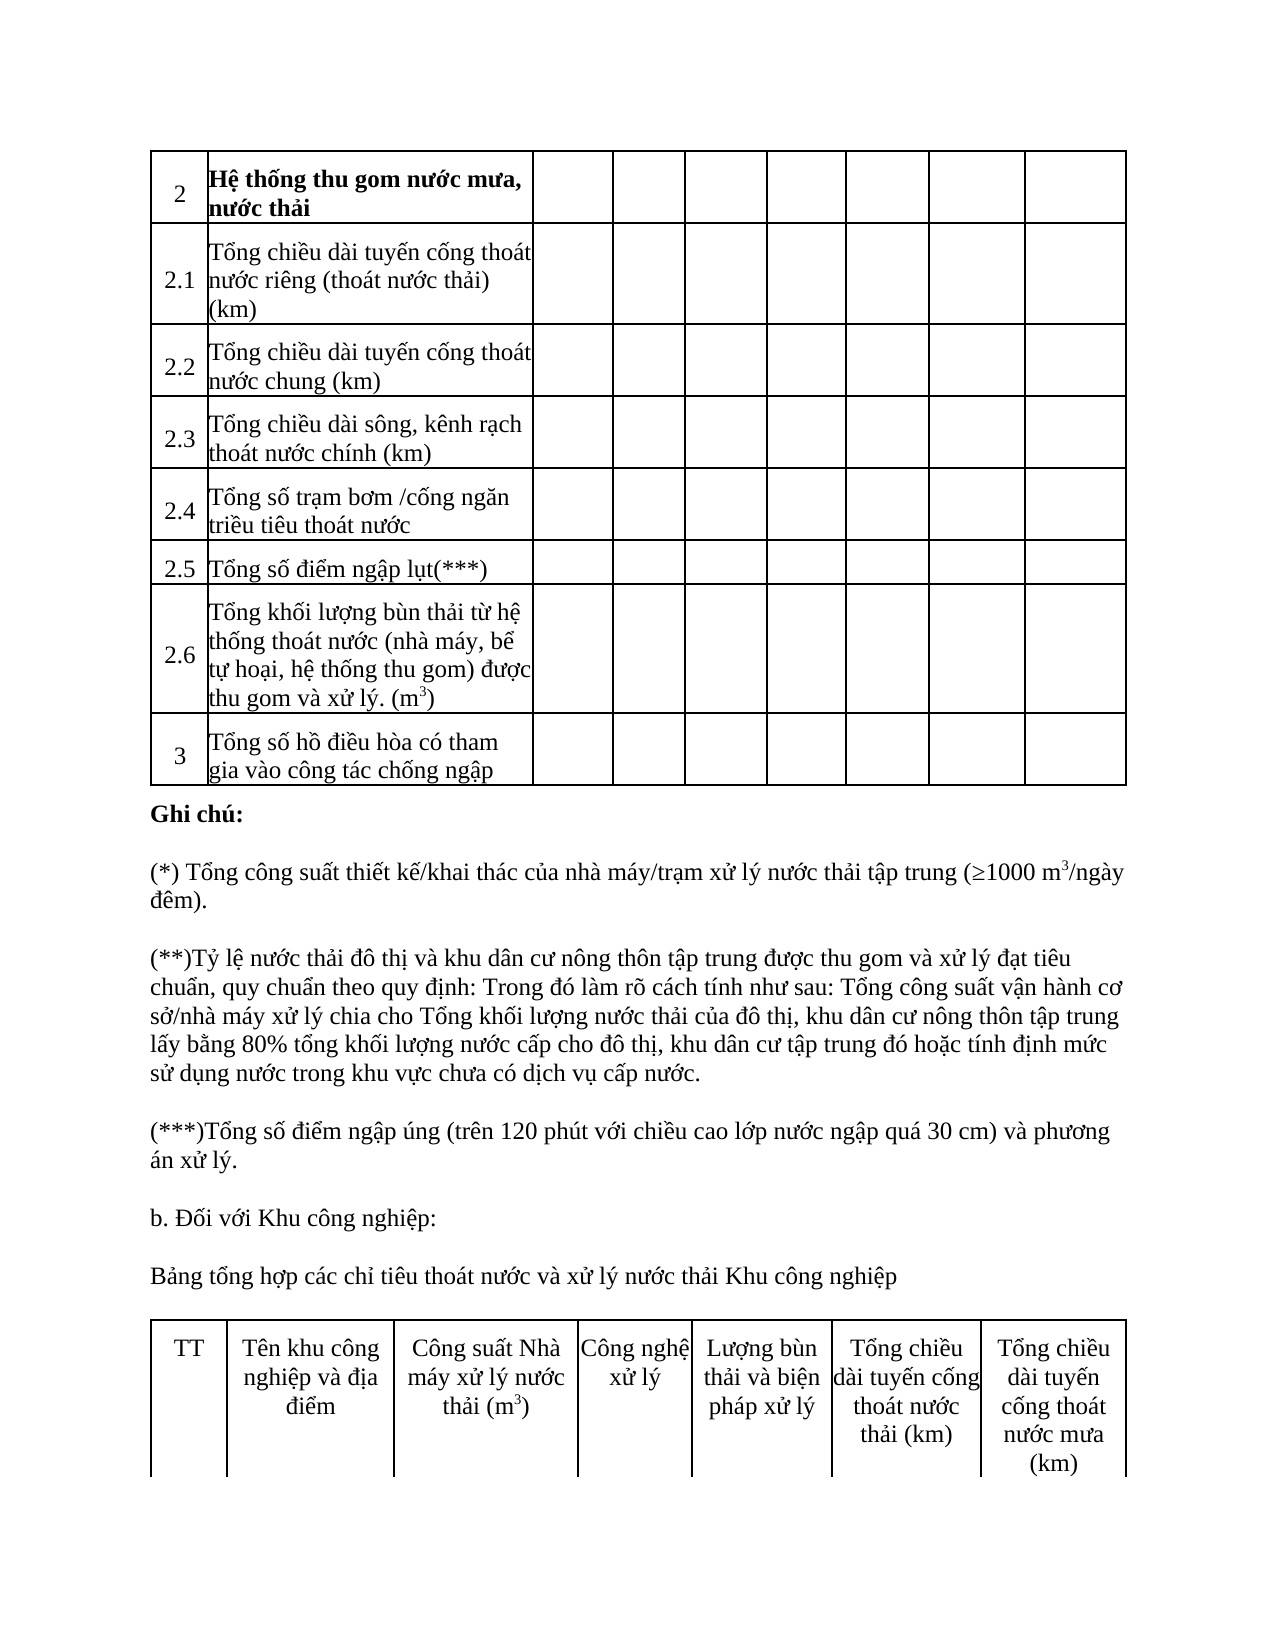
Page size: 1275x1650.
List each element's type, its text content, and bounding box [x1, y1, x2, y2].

table_cell [614, 585, 684, 712]
table_cell [534, 397, 612, 467]
table_cell [768, 469, 845, 539]
table_cell [768, 585, 845, 712]
table_cell [847, 325, 928, 395]
table_cell [686, 152, 766, 222]
table_cell [534, 585, 612, 712]
table_cell 2.3 [152, 397, 207, 467]
table_cell [930, 152, 1024, 222]
table_cell [614, 325, 684, 395]
table_cell [686, 541, 766, 582]
table_header Tổng chiều dài tuyến cống thoát nước mưa (km) [982, 1321, 1125, 1477]
table_cell [1026, 585, 1125, 712]
table_cell [930, 469, 1024, 539]
table_cell [930, 397, 1024, 467]
table_cell 2.4 [152, 469, 207, 539]
table_cell [930, 325, 1024, 395]
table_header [833, 1321, 980, 1477]
table_cell [686, 325, 766, 395]
text (*) Tổng công suất thiết kế/khai thác của nhà máy/trạm xử lý nước thải tập trung (≥1000 m3/ngày đêm). [150, 857, 1125, 914]
table_cell [614, 152, 684, 222]
table_cell [614, 714, 684, 784]
table_cell [686, 585, 766, 712]
table_cell [686, 397, 766, 467]
table_cell [534, 152, 612, 222]
table_cell [930, 541, 1024, 582]
table_cell [847, 397, 928, 467]
table_cell [614, 469, 684, 539]
table_cell Tổng chiều dài tuyến cống thoát nước riêng (thoát nước thải) (km) [209, 224, 532, 323]
table_cell [614, 541, 684, 582]
table_cell [847, 469, 928, 539]
table_cell [847, 585, 928, 712]
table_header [228, 1321, 393, 1477]
text (**)Tỷ lệ nước thải đô thị và khu dân cư nông thôn tập trung được thu gom và xử lý đạt tiêu chuẩn, quy chuẩn theo quy định: Trong đó làm rõ cách tính như sau: Tổng công suất vận hành cơ sở/nhà máy xử lý chia cho Tổng khối lượng nước thải của đô thị, khu dân cư nông thôn tập trung lấy bằng 80% tổng khối lượng nước cấp cho đô thị, khu dân cư tập trung đó hoặc tính định mức sử dụng nước trong khu vực chưa có dịch vụ cấp nước. [150, 943, 1125, 1087]
text Ghi chú: [150, 799, 1125, 827]
table_cell [1026, 541, 1125, 582]
table_cell 2 [152, 152, 207, 222]
table_cell [1026, 469, 1125, 539]
table_cell Tổng số điểm ngập lụt(***) [209, 541, 532, 582]
table_cell Hệ thống thu gom nước mưa, nước thải [209, 152, 532, 222]
table_cell [768, 152, 845, 222]
table_cell [686, 469, 766, 539]
table_cell 2.1 [152, 224, 207, 323]
table_header TT [152, 1321, 226, 1477]
table_cell Tổng khối lượng bùn thải từ hệ thống thoát nước (nhà máy, bể tự hoại, hệ thống thu gom) được thu gom và xử lý. (m3) [209, 585, 532, 712]
table_cell [1026, 397, 1125, 467]
table_cell Tổng số hồ điều hòa có tham gia vào công tác chống ngập [209, 714, 532, 784]
table_cell [614, 397, 684, 467]
table_cell [686, 714, 766, 784]
table_cell [534, 541, 612, 582]
table_cell Tổng chiều dài sông, kênh rạch thoát nước chính (km) [209, 397, 532, 467]
table_cell [768, 397, 845, 467]
table_header Công nghệ xử lý [579, 1321, 691, 1477]
table_cell [930, 714, 1024, 784]
table_cell [930, 585, 1024, 712]
table_cell [930, 224, 1024, 323]
table_cell [768, 325, 845, 395]
table_cell 2.5 [152, 541, 207, 582]
table_cell [534, 325, 612, 395]
table_cell [686, 224, 766, 323]
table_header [693, 1321, 831, 1477]
text Bảng tổng hợp các chỉ tiêu thoát nước và xử lý nước thải Khu công nghiệp [150, 1261, 1125, 1289]
table_cell [847, 152, 928, 222]
table_cell [534, 714, 612, 784]
table_header Công suất Nhà máy xử lý nước thải (m3) [395, 1321, 577, 1477]
table_cell [768, 541, 845, 582]
table_cell [614, 224, 684, 323]
table_cell 3 [152, 714, 207, 784]
table_cell [847, 224, 928, 323]
table_cell [1026, 224, 1125, 323]
table_cell [1026, 325, 1125, 395]
table_cell [534, 469, 612, 539]
table_cell [768, 224, 845, 323]
text b. Đối với Khu công nghiệp: [150, 1203, 1125, 1232]
table_cell Tổng chiều dài tuyến cống thoát nước chung (km) [209, 325, 532, 395]
table_cell Tổng số trạm bơm /cống ngăn triều tiêu thoát nước [209, 469, 532, 539]
table_cell 2.2 [152, 325, 207, 395]
text (***)Tổng số điểm ngập úng (trên 120 phút với chiều cao lớp nước ngập quá 30 cm) và phương án xử lý. [150, 1116, 1125, 1174]
table_cell [847, 541, 928, 582]
table_cell [534, 224, 612, 323]
table_cell [768, 714, 845, 784]
table_cell [1026, 714, 1125, 784]
table_cell [1026, 152, 1125, 222]
table_cell [847, 714, 928, 784]
table_cell 2.6 [152, 585, 207, 712]
